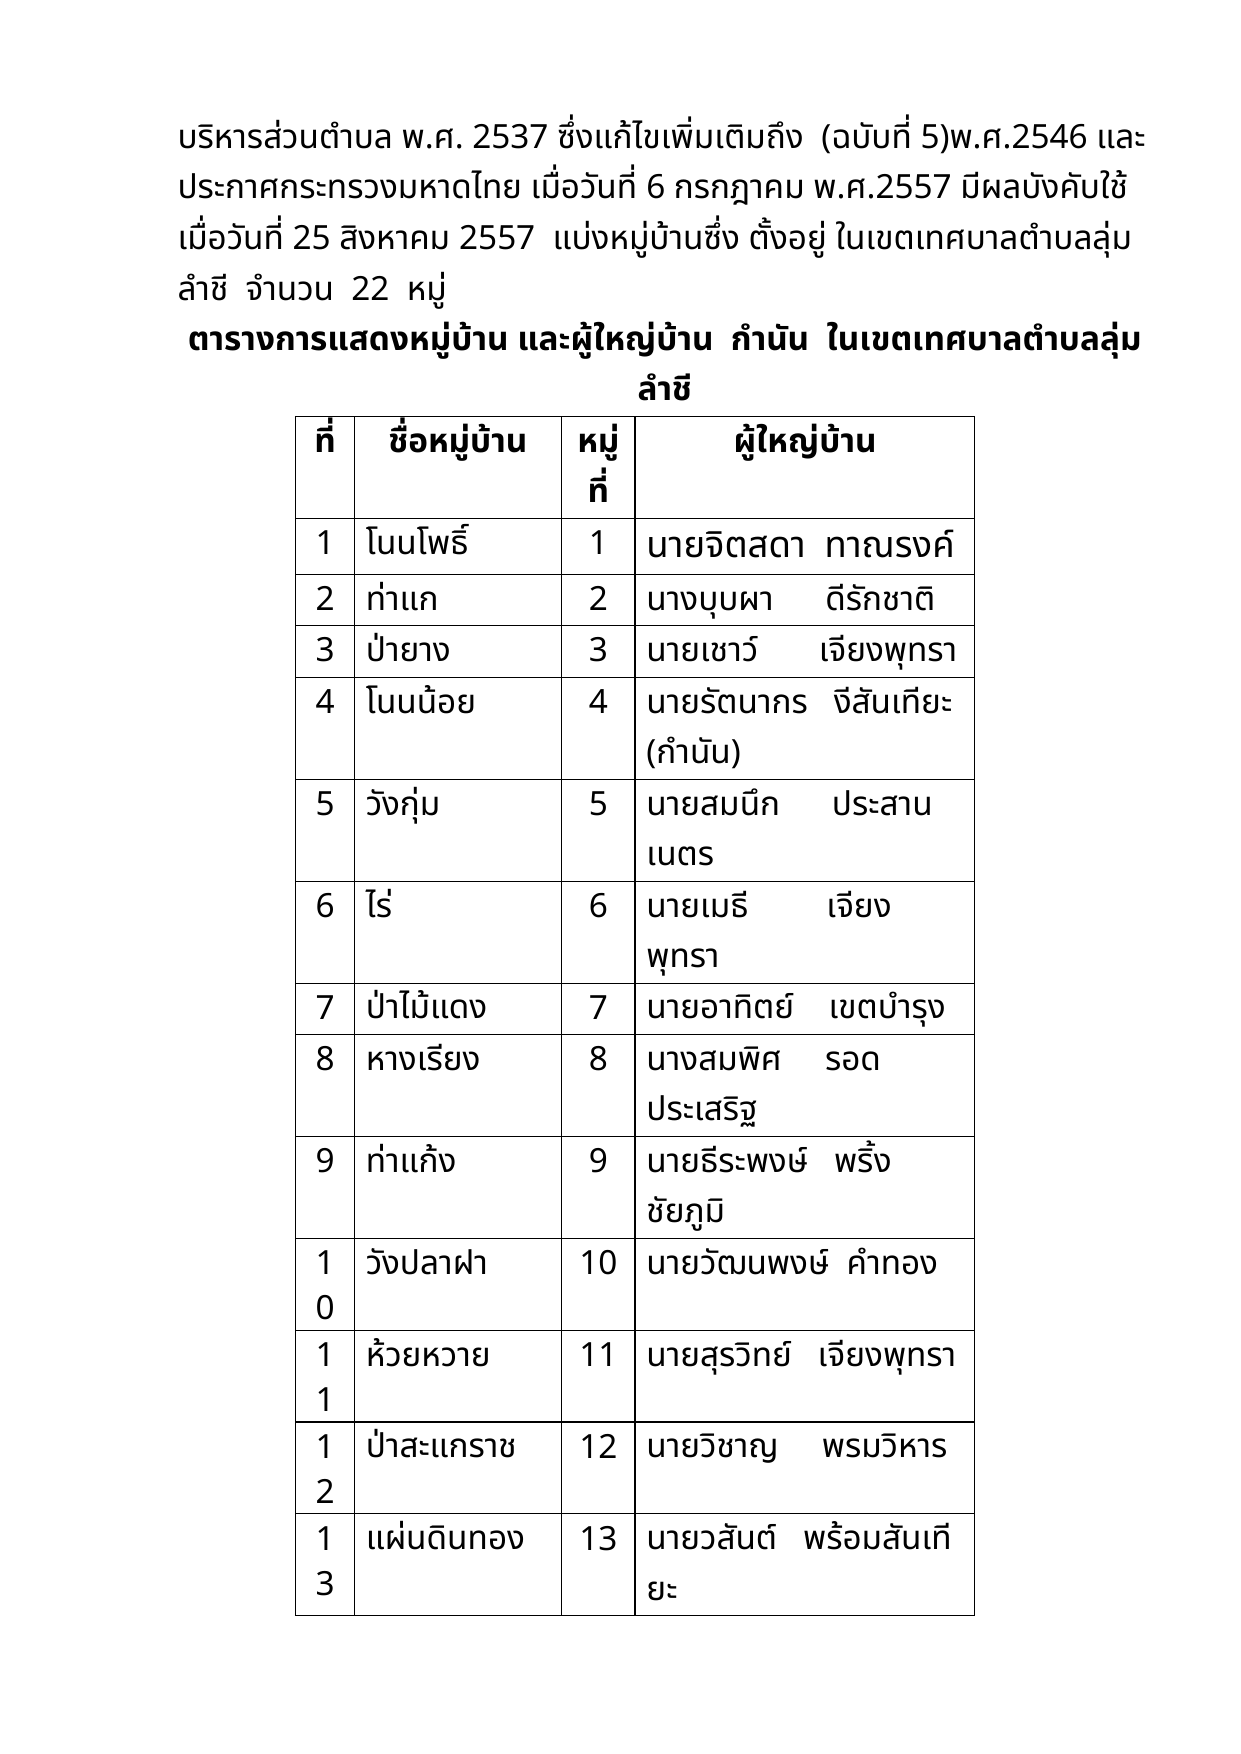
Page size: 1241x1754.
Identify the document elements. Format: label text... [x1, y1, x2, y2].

table_cell โนนโพธิ์ [355, 519, 561, 574]
table_cell 6 [296, 882, 354, 982]
table_header ที่ [296, 417, 354, 518]
table_cell 10 [296, 1239, 354, 1329]
table_cell นายสุรวิทย์ เจียงพุทรา [636, 1331, 974, 1421]
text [177, 112, 1152, 315]
table_cell วังปลาฝา [355, 1239, 561, 1329]
table_cell 3 [562, 626, 634, 677]
table_cell นายเมธี เจียงพุทรา [636, 882, 974, 982]
table_cell 8 [562, 1035, 634, 1136]
table_cell นายวัฒนพงษ์ คำทอง [636, 1239, 974, 1329]
table_cell 4 [296, 678, 354, 779]
table_cell 9 [562, 1137, 634, 1238]
table_cell 8 [296, 1035, 354, 1136]
table_cell 1 [562, 519, 634, 574]
table_cell 10 [562, 1239, 634, 1329]
table_header หมู่ที่ [562, 417, 634, 518]
table_cell วังกุ่ม [355, 780, 561, 881]
table_cell 6 [562, 882, 634, 982]
subtitle ตารางการแสดงหมู่บ้าน และผู้ใหญ่บ้าน กำนัน ในเขตเทศบาลตำบลลุ่มลำชี [177, 315, 1152, 416]
table_cell 13 [296, 1514, 354, 1615]
table_cell 13 [562, 1514, 634, 1615]
table_cell โนนน้อย [355, 678, 561, 779]
table_cell นายสมนึก ประสานเนตร [636, 780, 974, 881]
table_cell แผ่นดินทอง [355, 1514, 561, 1615]
table_cell นายเชาว์ เจียงพุทรา [636, 626, 974, 677]
table_cell 7 [562, 984, 634, 1034]
table_cell นายอาทิตย์ เขตบำรุง [636, 984, 974, 1034]
table_cell นางสมพิศ รอดประเสริฐ [636, 1035, 974, 1136]
table_cell 2 [562, 575, 634, 625]
table_cell นายจิตสดา ทาณรงค์ [636, 519, 974, 574]
table_cell ป่าไม้แดง [355, 984, 561, 1034]
table_cell ท่าแก [355, 575, 561, 625]
table_cell ท่าแก้ง [355, 1137, 561, 1238]
table_cell นายรัตนากร งีสันเทียะ (กำนัน) [636, 678, 974, 779]
table_header ผู้ใหญ่บ้าน [636, 417, 974, 518]
table_cell ห้วยหวาย [355, 1331, 561, 1421]
table_cell 11 [562, 1331, 634, 1421]
table_cell 2 [296, 575, 354, 625]
table_cell นายวิชาญ พรมวิหาร [636, 1423, 974, 1513]
table_cell นายวสันต์ พร้อมสันเทียะ [636, 1514, 974, 1615]
table_cell 11 [296, 1331, 354, 1421]
table_cell 1 [296, 519, 354, 574]
table_cell 3 [296, 626, 354, 677]
table_cell 12 [562, 1423, 634, 1513]
table_cell 12 [296, 1423, 354, 1513]
table_cell นายธีระพงษ์ พริ้งชัยภูมิ [636, 1137, 974, 1238]
table_cell ป่าสะแกราช [355, 1423, 561, 1513]
table_cell นางบุบผา ดีรักชาติ [636, 575, 974, 625]
table_cell ป่ายาง [355, 626, 561, 677]
table_cell 9 [296, 1137, 354, 1238]
table_cell ไร่ [355, 882, 561, 982]
table_cell 5 [562, 780, 634, 881]
table_header ชื่อหมู่บ้าน [355, 417, 561, 518]
table_cell 5 [296, 780, 354, 881]
table_cell หางเรียง [355, 1035, 561, 1136]
table_cell 4 [562, 678, 634, 779]
table_cell 7 [296, 984, 354, 1034]
